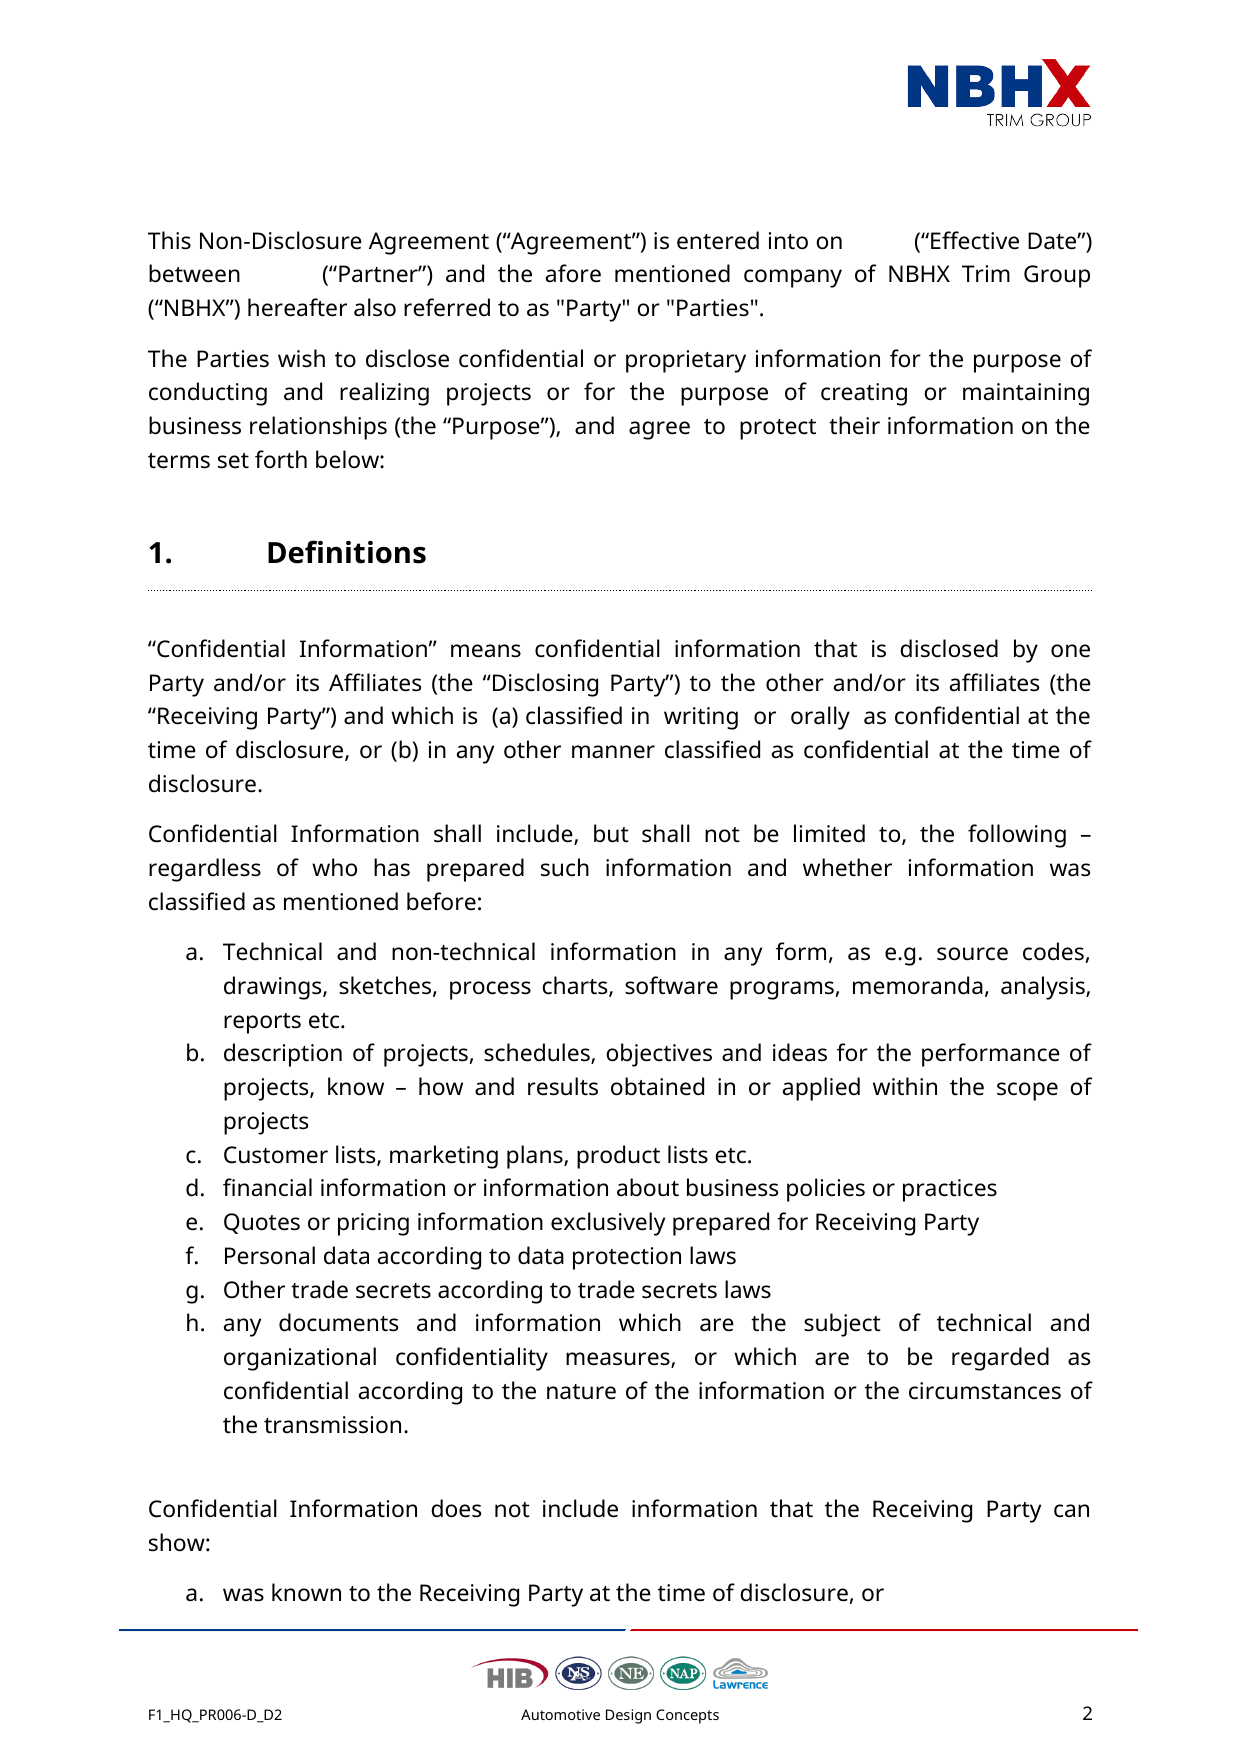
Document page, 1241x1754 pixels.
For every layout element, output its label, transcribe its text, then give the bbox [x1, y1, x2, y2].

text Confidential Information does not include information that the Receiving Party can show: [148, 1493, 1092, 1558]
picture [114, 1625, 1142, 1635]
list Personal data according to data protection laws [185, 1240, 1092, 1271]
list Other trade secrets according to trade secrets laws [185, 1274, 1092, 1305]
list was known to the Receiving Party at the time of disclosure, or [185, 1577, 1092, 1608]
list Quotes or pricing information exclusively prepared for Receiving Party [185, 1206, 1092, 1237]
list any documents and information which are the subject of technical and organizational confidentiality measures, or which are to be regarded as confidential according to the nature of the information or the circumstances of the transmission. [185, 1307, 1092, 1440]
text “Confidential Information” means confidential information that is disclosed by one Party and/or its Affiliates (the “Disclosing Party”) to the other and/or its affiliates (the “Receiving Party”) and which is (a) classified in writing or orally as confidential at the time of disclosure, or (b) in any other manner classified as confidential at the time of disclosure. [148, 633, 1092, 799]
list financial information or information about business policies or practices [185, 1172, 1092, 1204]
list description of projects, schedules, objectives and ideas for the performance of projects, know – how and results obtained in or applied within the scope of projects [185, 1037, 1092, 1136]
list Technical and non-technical information in any form, as e.g. source codes, drawings, sketches, process charts, software programs, memoranda, analysis, reports etc. [185, 936, 1092, 1035]
subtitle Definitions [148, 540, 1092, 591]
text The Parties wish to disclose confidential or proprietary information for the purpose of conducting and realizing projects or for the purpose of creating or maintaining business relationships (the “Purpose”), and agree to protect their information on the terms set forth below: [148, 343, 1092, 475]
picture [469, 1656, 771, 1690]
picture [904, 36, 1094, 134]
text This Non-Disclosure Agreement (“Agreement”) is entered into on (“Effective Date”) between (“Partner”) and the afore mentioned company of NBHX Trim Group (“NBHX”) hereafter also referred to as "Party" or "Parties". [148, 225, 1092, 323]
list Customer lists, marketing plans, product lists etc. [185, 1139, 1092, 1170]
text Confidential Information shall include, but shall not be limited to, the following – regardless of who has prepared such information and whether information was classified as mentioned before: [148, 818, 1092, 917]
